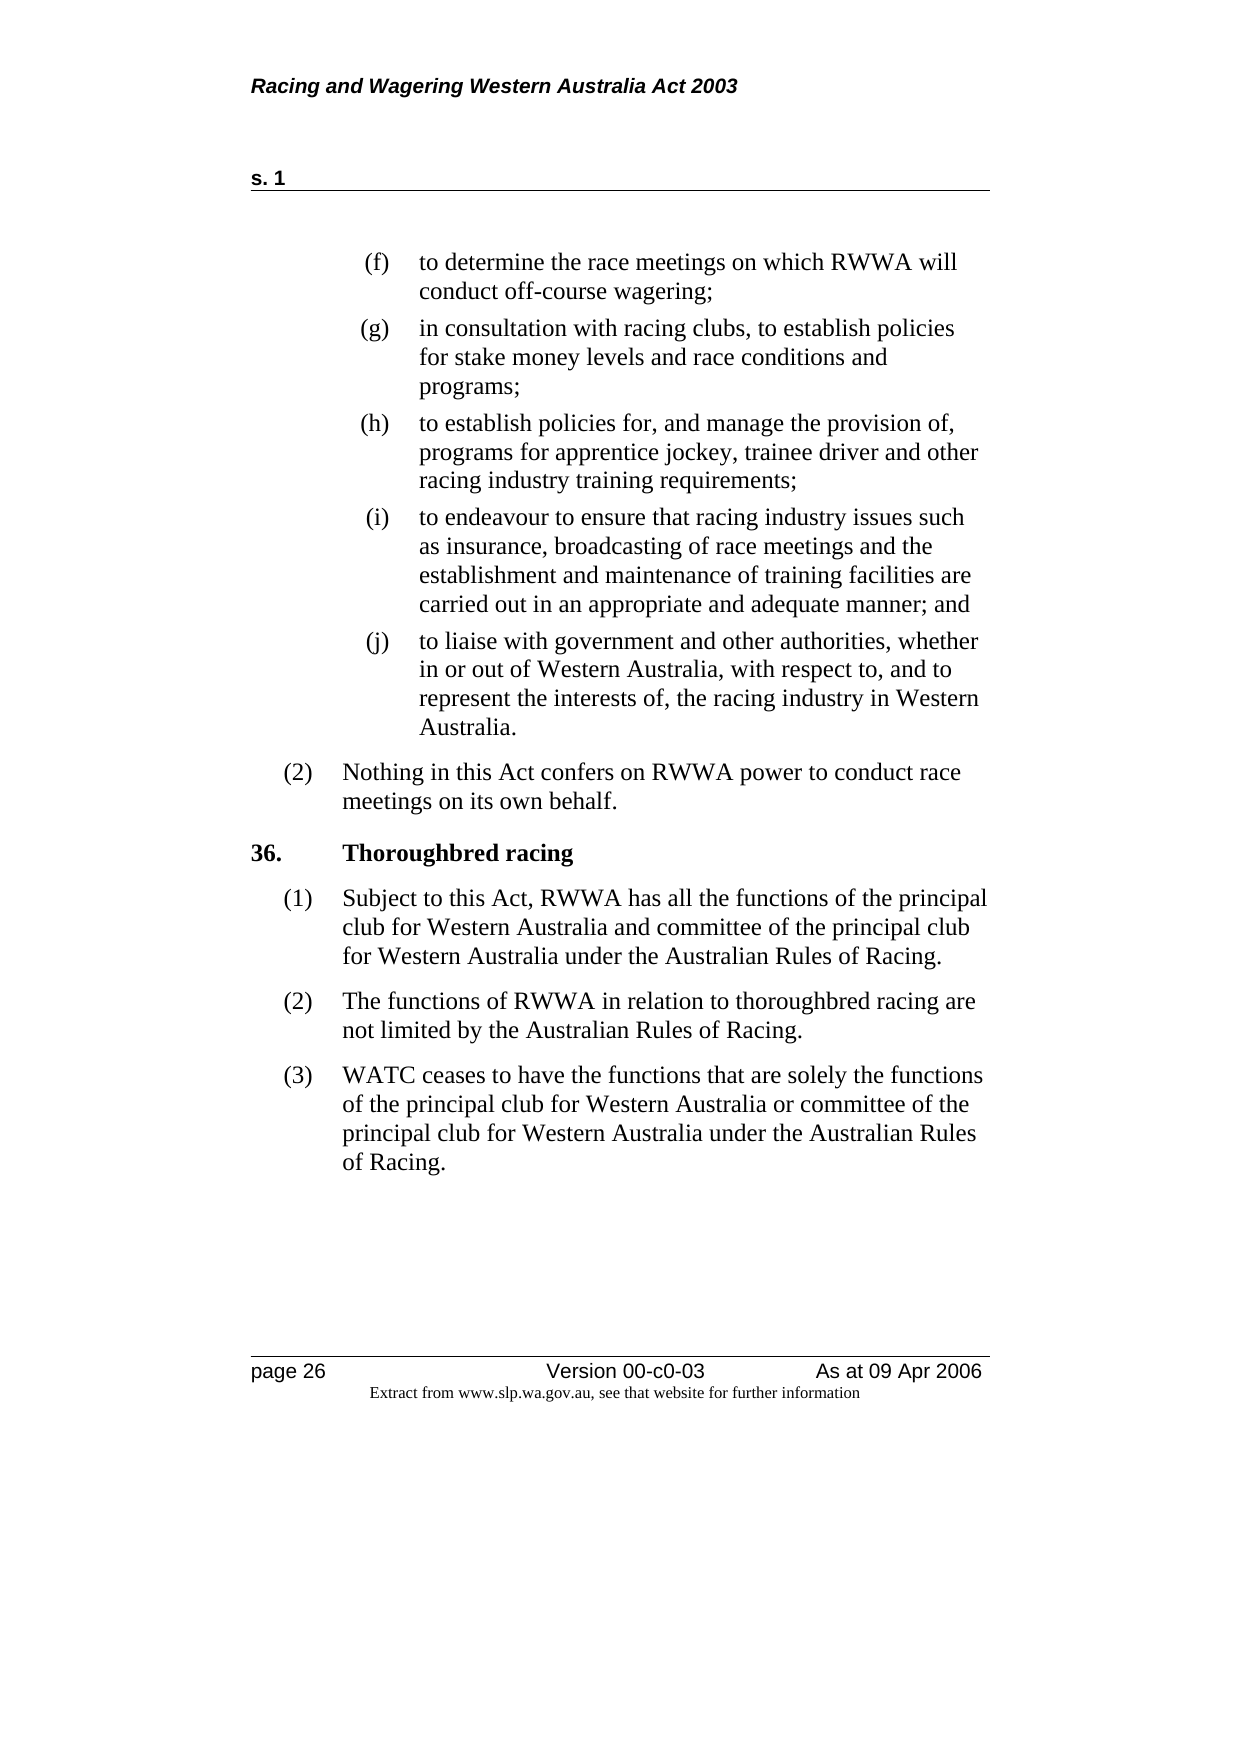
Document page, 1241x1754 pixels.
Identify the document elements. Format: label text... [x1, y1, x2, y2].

text (1) Subject to this Act, RWWA has all the functions of the principal club for Western Australia and committee of the principal club for Western Australia under the Australian Rules of Racing. [251, 883, 990, 969]
text (3) WATC ceases to have the functions that are solely the functions of the principal club for Western Australia or committee of the principal club for Western Australia under the Australian Rules of Racing. [251, 1060, 990, 1175]
text (g) in consultation with racing clubs, to establish policies for stake money levels and race conditions and programs; [251, 313, 990, 399]
text (f) to determine the race meetings on which RWWA will conduct off-course wagering; [251, 247, 990, 305]
text (2) Nothing in this Act confers on RWWA power to conduct race meetings on its own behalf. [251, 757, 990, 815]
text (h) to establish policies for, and manage the provision of, programs for apprentice jockey, trainee driver and other racing industry training requirements; [251, 408, 990, 494]
text (2) The functions of RWWA in relation to thoroughbred racing are not limited by the Australian Rules of Racing. [251, 986, 990, 1044]
text (i) to endeavour to ensure that racing industry issues such as insurance, broadcasting of race meetings and the establishment and maintenance of training facilities are carried out in an appropriate and adequate manner; and [251, 502, 990, 617]
subtitle 36. Thoroughbred racing [251, 838, 990, 867]
text (j) to liaise with government and other authorities, whether in or out of Western Australia, with respect to, and to represent the interests of, the racing industry in Western Australia. [251, 626, 990, 741]
